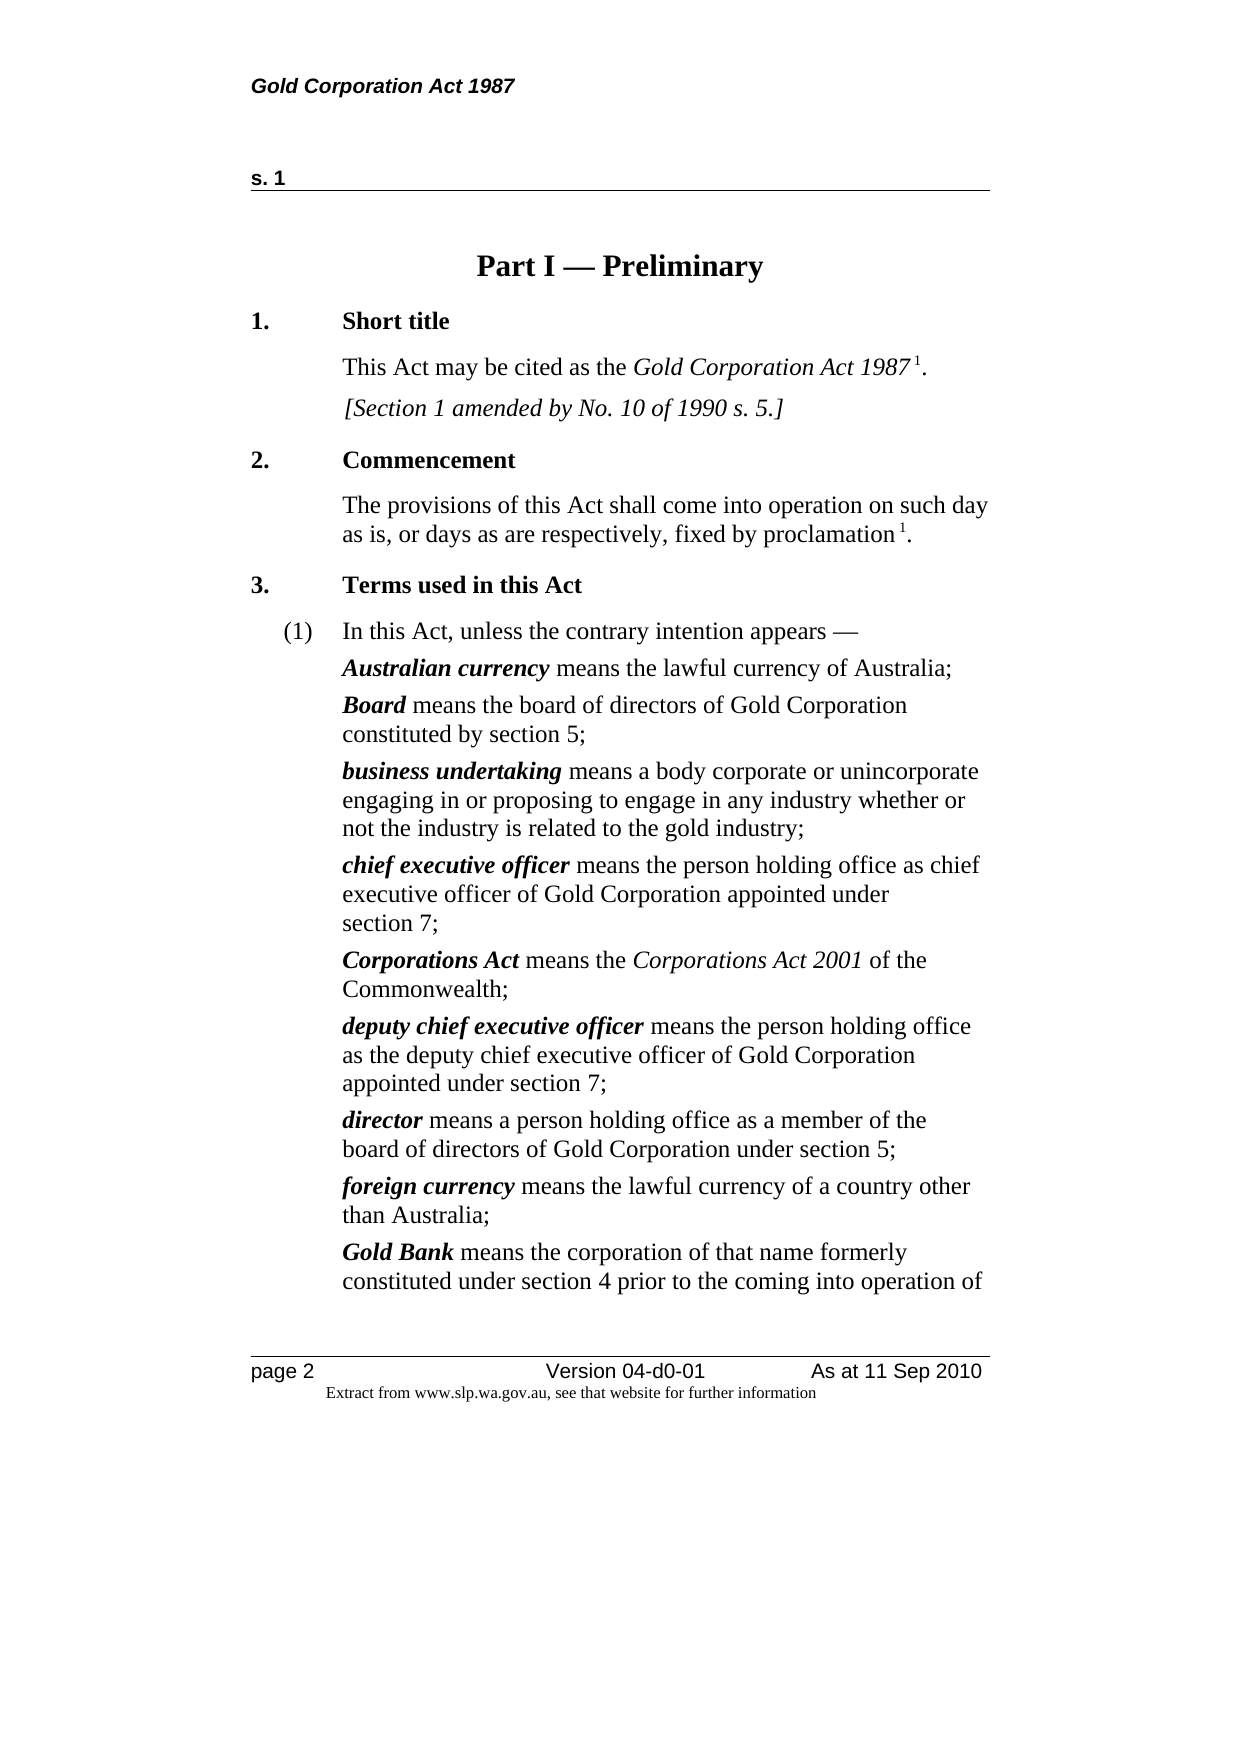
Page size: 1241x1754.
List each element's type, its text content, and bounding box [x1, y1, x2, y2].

text [Section 1 amended by No. 10 of 1990 s. 5.] [251, 393, 990, 422]
subtitle 3. Terms used in this Act [251, 571, 990, 599]
text Australian currency means the lawful currency of Australia; [251, 653, 990, 682]
text Corporations Act means the Corporations Act 2001 of the Commonwealth; [251, 945, 990, 1003]
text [251, 1237, 990, 1295]
text business undertaking means a body corporate or unincorporate engaging in or proposing to engage in any industry whether or not the industry is related to the gold industry; [251, 756, 990, 842]
subtitle Part I — Preliminary [251, 247, 990, 283]
text foreign currency means the lawful currency of a country other than Australia; [251, 1171, 990, 1229]
text Board means the board of directors of Gold Corporation constituted by section 5; [251, 690, 990, 748]
subtitle 1. Short title [251, 306, 990, 335]
text chief executive officer means the person holding office as chief executive officer of Gold Corporation appointed under section 7; [251, 851, 990, 937]
text The provisions of this Act shall come into operation on such day as is, or days as are respectively, fixed by proclamation 1. [251, 490, 990, 548]
subtitle 2. Commencement [251, 445, 990, 473]
text deputy chief executive officer means the person holding office as the deputy chief executive officer of Gold Corporation appointed under section 7; [251, 1011, 990, 1097]
text director means a person holding office as a member of the board of directors of Gold Corporation under section 5; [251, 1106, 990, 1163]
text (1) In this Act, unless the contrary intention appears — [251, 616, 990, 645]
text This Act may be cited as the Gold Corporation Act 1987 1. [251, 352, 990, 381]
